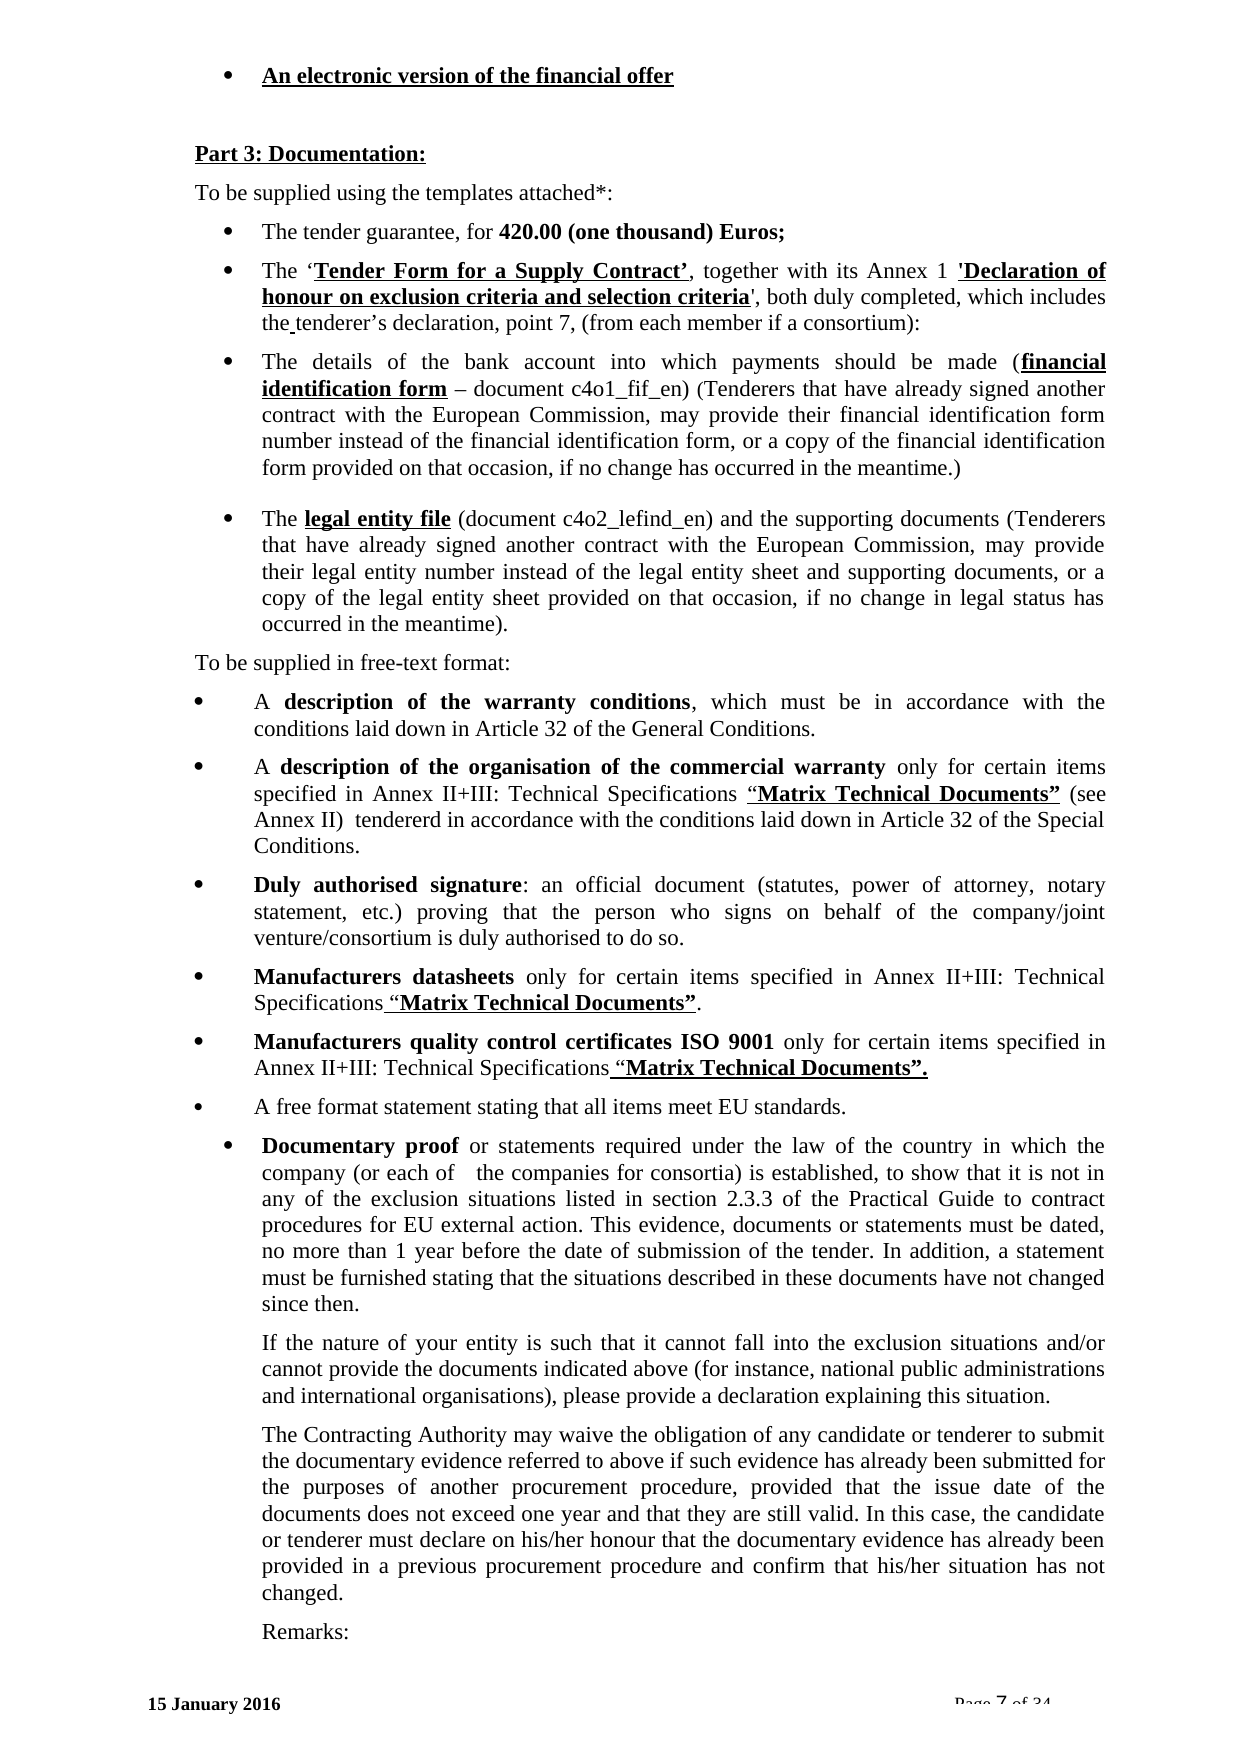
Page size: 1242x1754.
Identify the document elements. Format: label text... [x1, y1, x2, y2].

list The details of the bank account into which payments should be made (financial identification form – document c4o1_fif_en) (Tenderers that have already signed another contract with the European Commission, may provide their financial identification form number instead of the financial identification form, or a copy of the financial identification form provided on that occasion, if no change has occurred in the meantime.) [224, 348, 1106, 480]
list An electronic version of the financial offer [224, 62, 1106, 89]
list A description of the organisation of the commercial warranty only for certain items specified in Annex II+III: Technical Specifications “Matrix Technical Documents” (see Annex II) tendererd in accordance with the conditions laid down in Article 32 of the Special Conditions. [194, 753, 1106, 859]
text Remarks: [262, 1618, 1106, 1644]
text Part 3: Documentation: [194, 140, 1106, 167]
list Manufacturers quality control certificates ISO 9001 only for certain items specified in Annex II+III: Technical Specifications “Matrix Technical Documents”. [194, 1028, 1106, 1081]
text To be supplied using the templates attached*: [194, 179, 1106, 205]
list The tender guarantee, for 420.00 (one thousand) Euros; [224, 218, 1106, 244]
list The legal entity file (document c4o2_lefind_en) and the supporting documents (Tenderers that have already signed another contract with the European Commission, may provide their legal entity number instead of the legal entity sheet and supporting documents, or a copy of the legal entity sheet provided on that occasion, if no change in legal status has occurred in the meantime). [224, 505, 1106, 637]
list The ‘Tender Form for a Supply Contract’, together with its Annex 1 'Declaration of honour on exclusion criteria and selection criteria', both duly completed, which includes the tenderer’s declaration, point 7, (from each member if a consortium): [224, 257, 1106, 336]
text The Contracting Authority may waive the obligation of any candidate or tenderer to submit the documentary evidence referred to above if such evidence has already been submitted for the purposes of another procurement procedure, provided that the issue date of the documents does not exceed one year and that they are still valid. In this case, the candidate or tenderer must declare on his/her honour that the documentary evidence has already been provided in a previous procurement procedure and confirm that his/her situation has not changed. [262, 1421, 1106, 1605]
list Documentary proof or statements required under the law of the country in which the company (or each of the companies for consortia) is established, to show that it is not in any of the exclusion situations listed in section 2.3.3 of the Practical Guide to contract procedures for EU external action. This evidence, documents or statements must be dated, no more than 1 year before the date of submission of the tender. In addition, a statement must be furnished stating that the situations described in these documents have not changed since then. [224, 1132, 1106, 1317]
list Duly authorised signature: an official document (statutes, power of attorney, notary statement, etc.) proving that the person who signs on behalf of the company/joint venture/consortium is duly authorised to do so. [194, 871, 1106, 950]
list Manufacturers datasheets only for certain items specified in Annex II+III: Technical Specifications “Matrix Technical Documents”. [194, 963, 1106, 1016]
text To be supplied in free-text format: [194, 649, 1106, 676]
text If the nature of your entity is such that it cannot fall into the exclusion situations and/or cannot provide the documents indicated above (for instance, national public administrations and international organisations), please provide a declaration explaining this situation. [262, 1329, 1106, 1408]
list A free format statement stating that all items meet EU standards. [194, 1093, 1106, 1120]
list A description of the warranty conditions, which must be in accordance with the conditions laid down in Article 32 of the General Conditions. [194, 688, 1106, 741]
